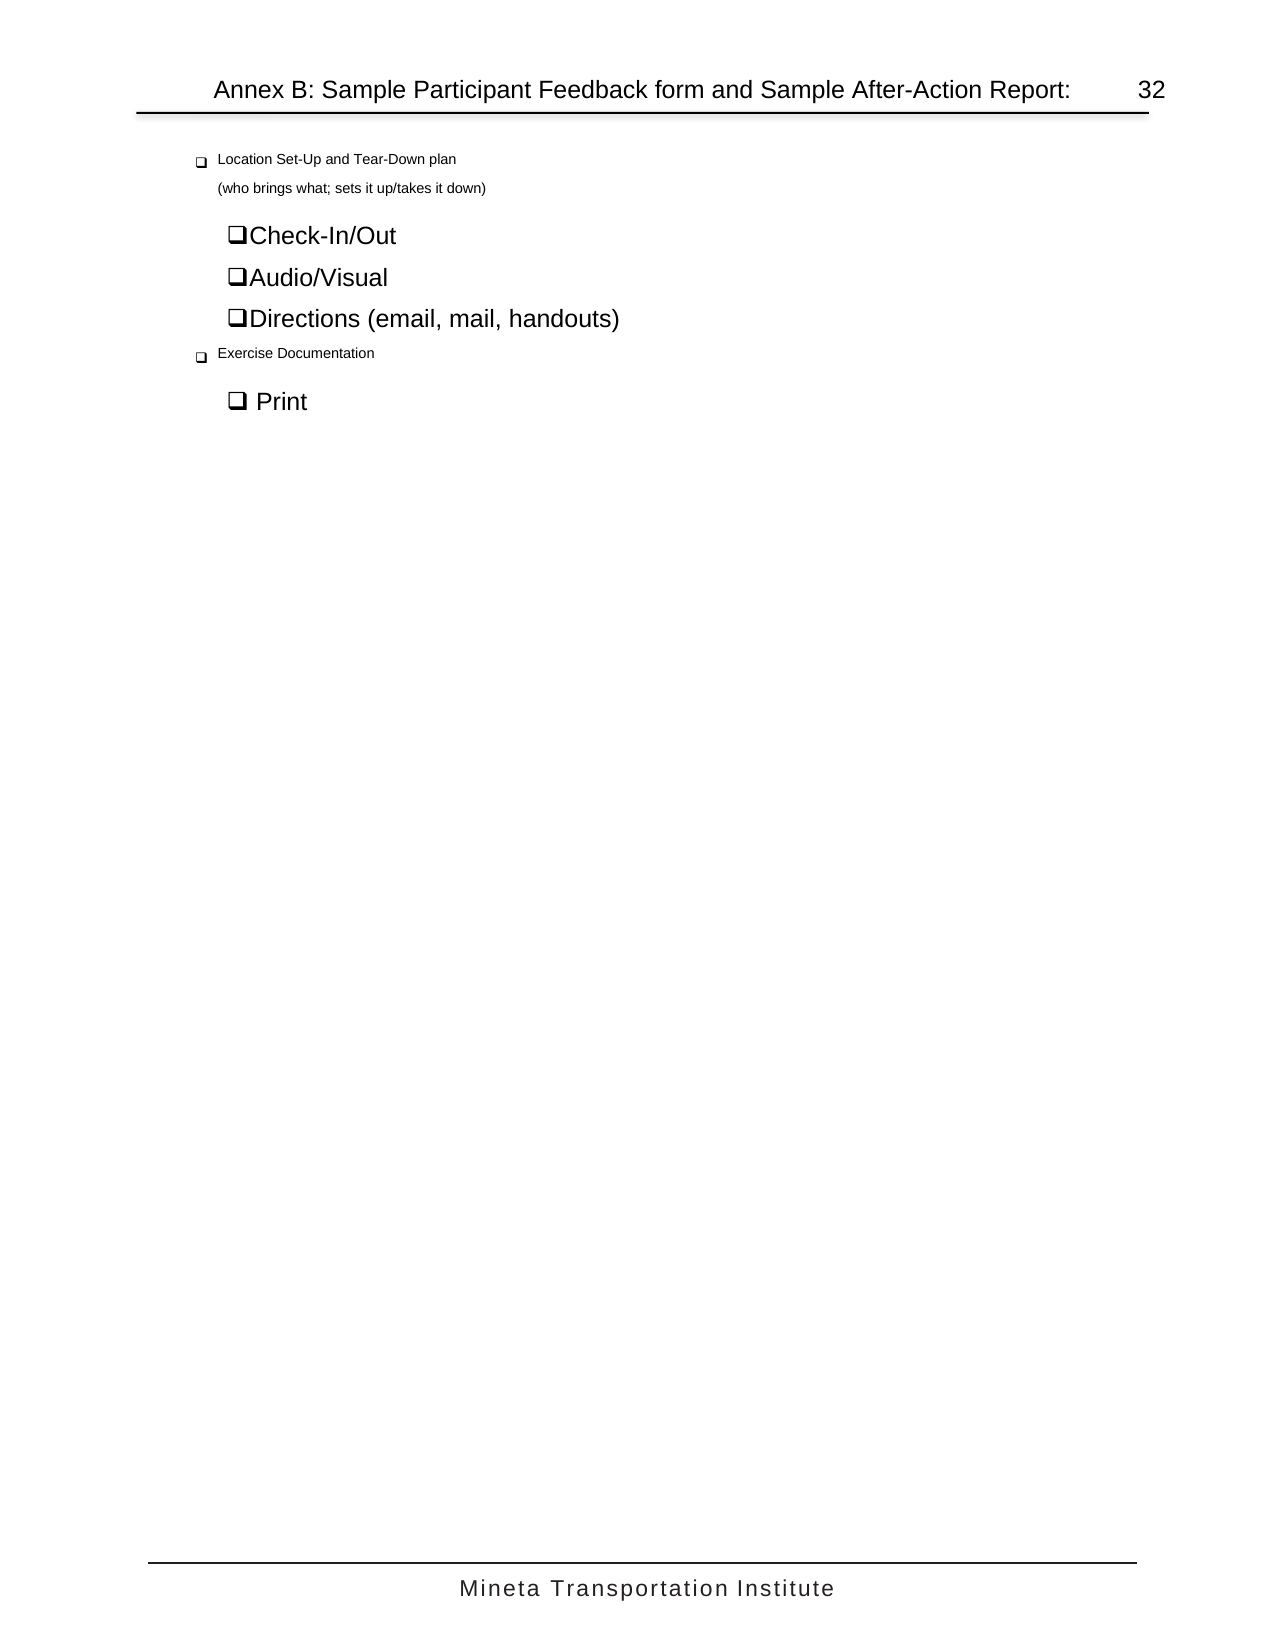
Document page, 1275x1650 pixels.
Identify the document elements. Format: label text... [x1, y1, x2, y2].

list Exercise Documentation [195, 345, 1151, 374]
list Check-In/Out [226, 221, 1151, 250]
list Print [226, 386, 1151, 415]
list Location Set-Up and Tear-Down plan (who brings what; sets it up/takes it down) [195, 151, 1151, 209]
list Audio/Visual [226, 262, 1151, 291]
list Directions (email, mail, handouts) [226, 304, 1151, 333]
